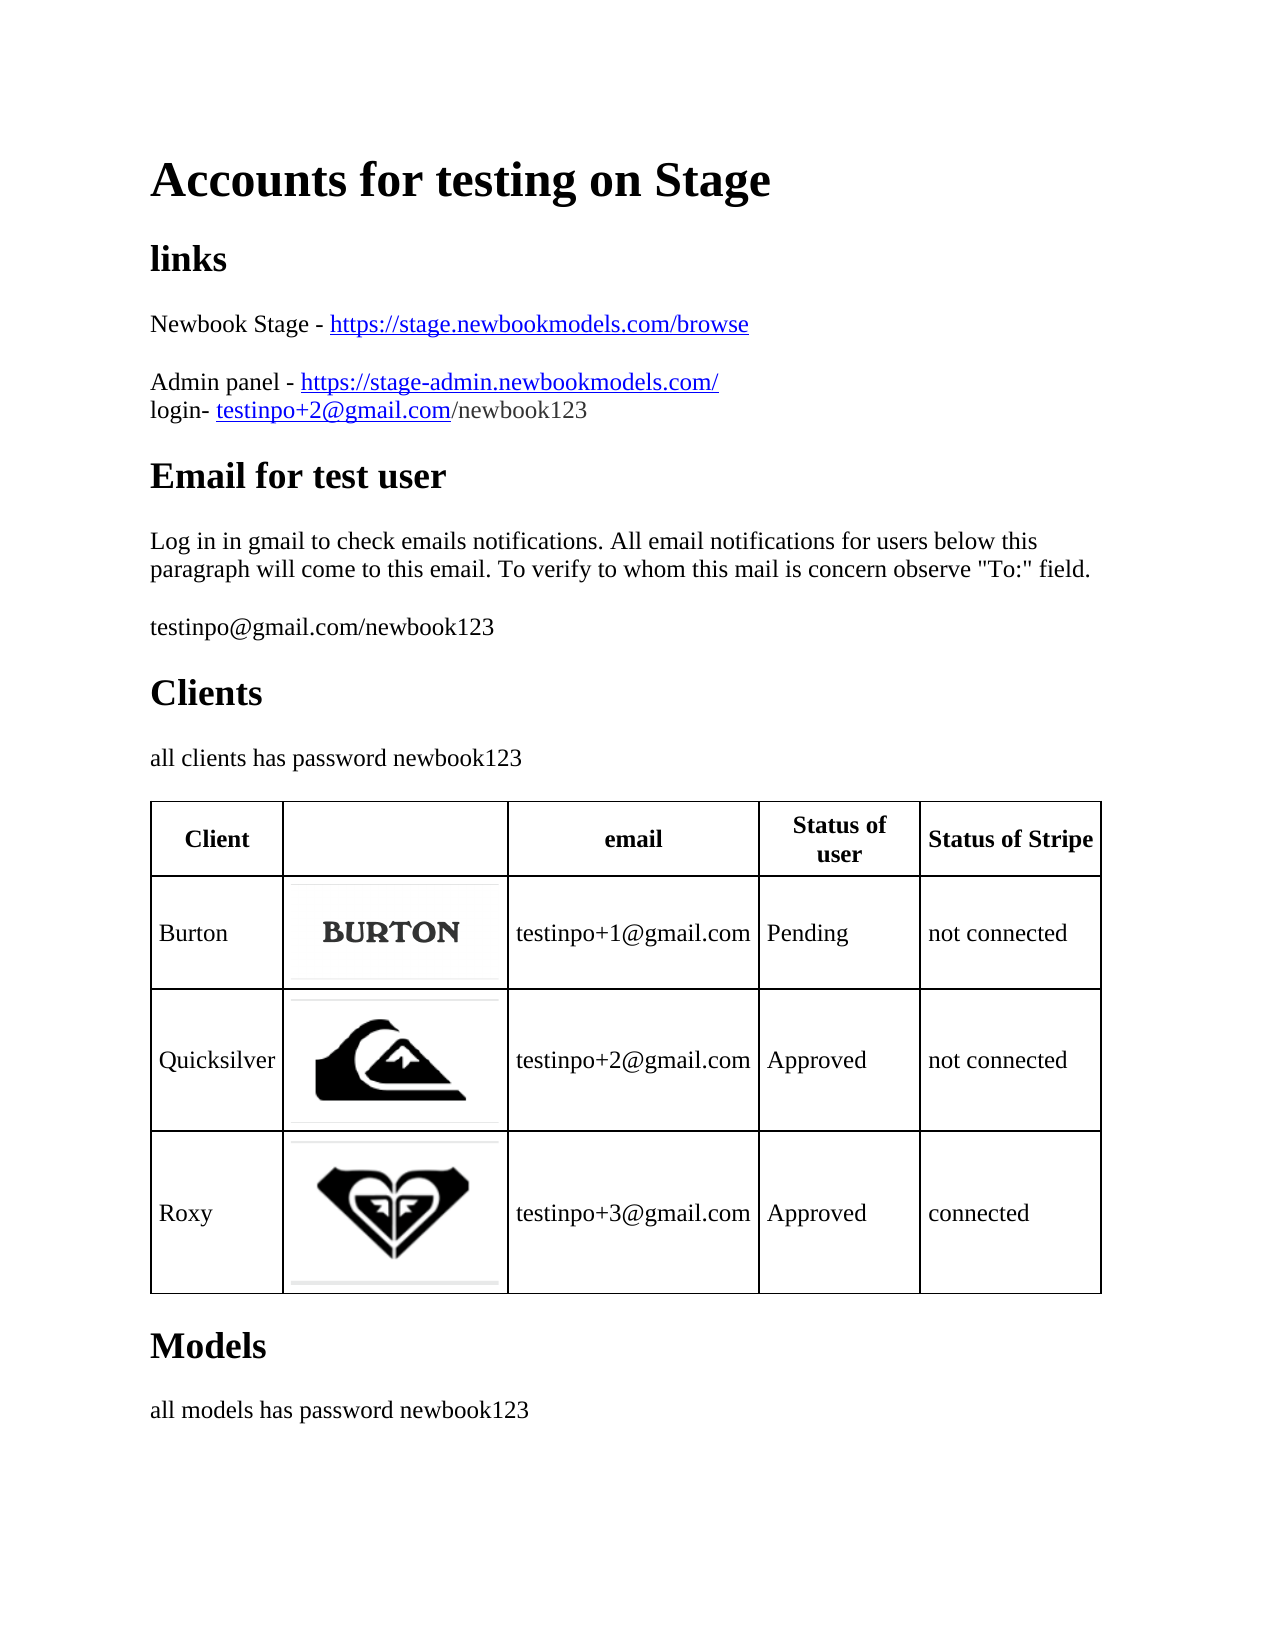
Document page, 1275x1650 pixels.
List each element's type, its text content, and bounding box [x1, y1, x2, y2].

table_cell Burton [152, 877, 282, 988]
table_cell Approved [760, 1132, 919, 1292]
table_cell [284, 990, 507, 1130]
text all models has password newbook123 [150, 1396, 1125, 1424]
table_cell not connected [921, 877, 1100, 988]
subtitle links [150, 237, 1125, 280]
table_header email [509, 802, 758, 875]
table_cell connected [921, 1132, 1100, 1292]
table_cell testinpo+2@gmail.com [509, 990, 758, 1130]
text Newbook Stage - https://stage.newbookmodels.com/browse [150, 309, 1125, 338]
text all clients has password newbook123 [150, 743, 1125, 771]
table_cell not connected [921, 990, 1100, 1130]
subtitle Clients [150, 670, 1125, 713]
table_cell Approved [760, 990, 919, 1130]
subtitle Accounts for testing on Stage [150, 150, 1125, 207]
text Admin panel - https://stage-admin.newbookmodels.com/ login- testinpo+2@gmail.com/newbook123 [150, 367, 1125, 424]
table_cell [284, 877, 507, 988]
subtitle Email for test user [150, 453, 1125, 497]
text Log in in gmail to check emails notifications. All email notifications for users below this paragraph will come to this email. To verify to whom this mail is concern observe "To:" field. [150, 526, 1125, 583]
table_cell Pending [760, 877, 919, 988]
table_header [284, 802, 507, 875]
table_cell Quicksilver [152, 990, 282, 1130]
table_cell testinpo+1@gmail.com [509, 877, 758, 988]
subtitle Models [150, 1323, 1125, 1366]
table_cell [284, 1132, 507, 1292]
table_header Status of Stripe [921, 802, 1100, 875]
table_header Status of user [760, 802, 919, 875]
table_cell testinpo+3@gmail.com [509, 1132, 758, 1292]
text testinpo@gmail.com/newbook123 [150, 612, 1125, 641]
table_header Client [152, 802, 282, 875]
table_cell Roxy [152, 1132, 282, 1292]
